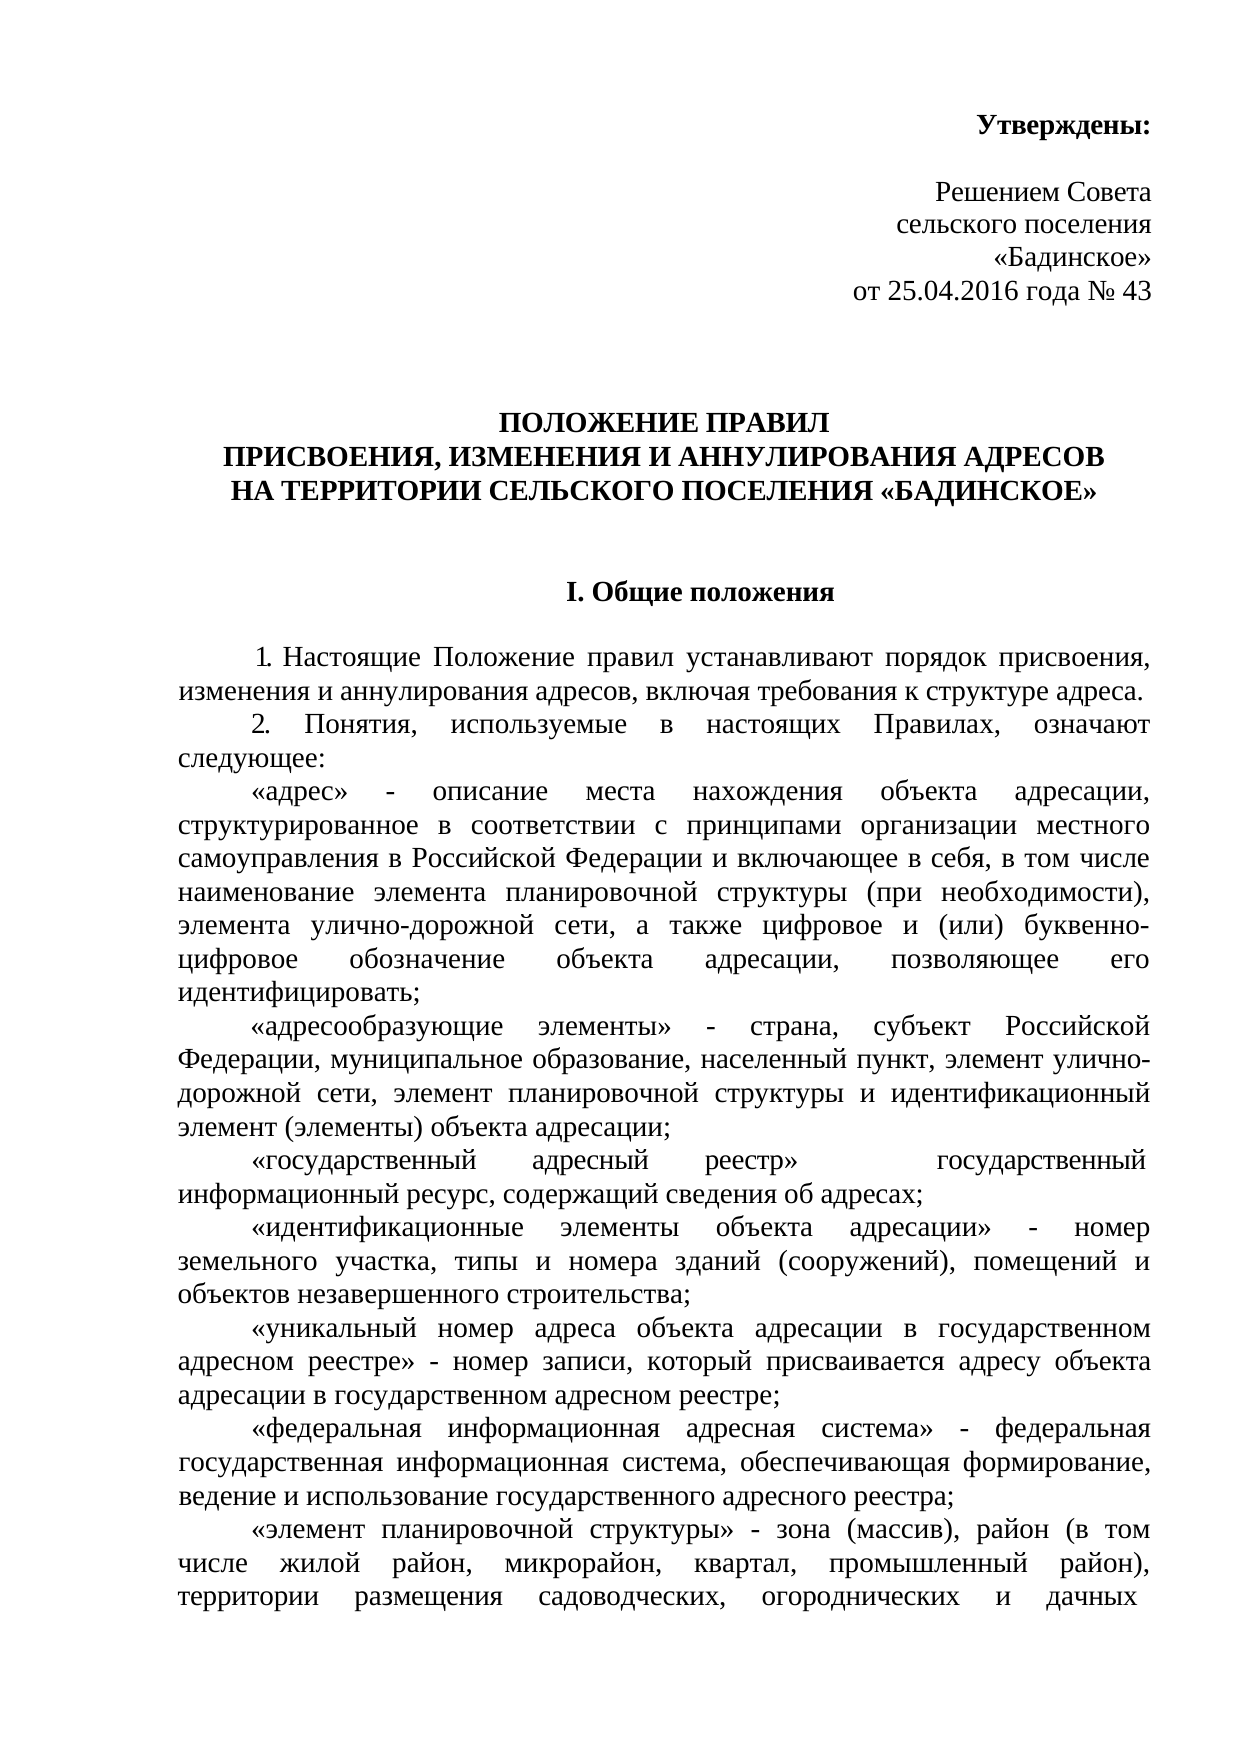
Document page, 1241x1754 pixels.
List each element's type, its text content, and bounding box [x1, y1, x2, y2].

text «государственный адресный реестр» государственный [251, 1143, 1152, 1176]
text НА ТЕРРИТОРИИ СЕЛЬСКОГО ПОСЕЛЕНИЯ «БАДИНСКОЕ» [177, 473, 1151, 507]
text информационный ресурс, содержащий сведения об адресах; [178, 1176, 1152, 1210]
text ПРИСВОЕНИЯ, ИЗМЕНЕНИЯ И АННУЛИРОВАНИЯ АДРЕСОВ [177, 439, 1151, 473]
text сельского поселения [708, 207, 1152, 241]
text «Бадинское» [708, 241, 1152, 273]
text ПОЛОЖЕНИЕ ПРАВИЛ [177, 406, 1151, 439]
text от 25.04.2016 года № 43 [706, 273, 1152, 307]
text «уникальный номер адреса объекта адресации в государственном адресном реестре» - номер записи, который присваивается адресу объекта адресации в государственном адресном реестре; [178, 1311, 1152, 1411]
text «идентификационные элементы объекта адресации» - номер земельного участка, типы и номера зданий (сооружений), помещений и объектов незавершенного строительства; [177, 1210, 1151, 1311]
text «федеральная информационная адресная система» - федеральная государственная информационная система, обеспечивающая формирование, ведение и использование государственного адресного реестра; [178, 1411, 1151, 1512]
text I. Общие положения [566, 574, 1152, 607]
text «адрес» - описание места нахождения объекта адресации, структурированное в соответствии с принципами организации местного самоуправления в Российской Федерации и включающее в себя, в том числе наименование элемента планировочной структуры (при необходимости), элемента улично-дорожной сети, а также цифровое и (или) буквенно-цифровое обозначение объекта адресации, позволяющее его идентифицировать; [178, 774, 1151, 1009]
text «элемент планировочной структуры» - зона (массив), район (в том числе жилой район, микрорайон, квартал, промышленный район), территории размещения садоводческих, огороднических и дачных [177, 1512, 1151, 1612]
text Утверждены: [744, 107, 1152, 141]
text «адресообразующие элементы» - страна, субъект Российской Федерации, муниципальное образование, населенный пункт, элемент улично-дорожной сети, элемент планировочной структуры и идентификационный элемент (элементы) объекта адресации; [177, 1009, 1151, 1143]
text Решением Совета [707, 174, 1152, 207]
text 1. Настоящие Положение правил устанавливают порядок присвоения, изменения и аннулирования адресов, включая требования к структуре адреса. [178, 640, 1151, 707]
text 2. Понятия, используемые в настоящих Правилах, означают следующее: [178, 707, 1151, 774]
